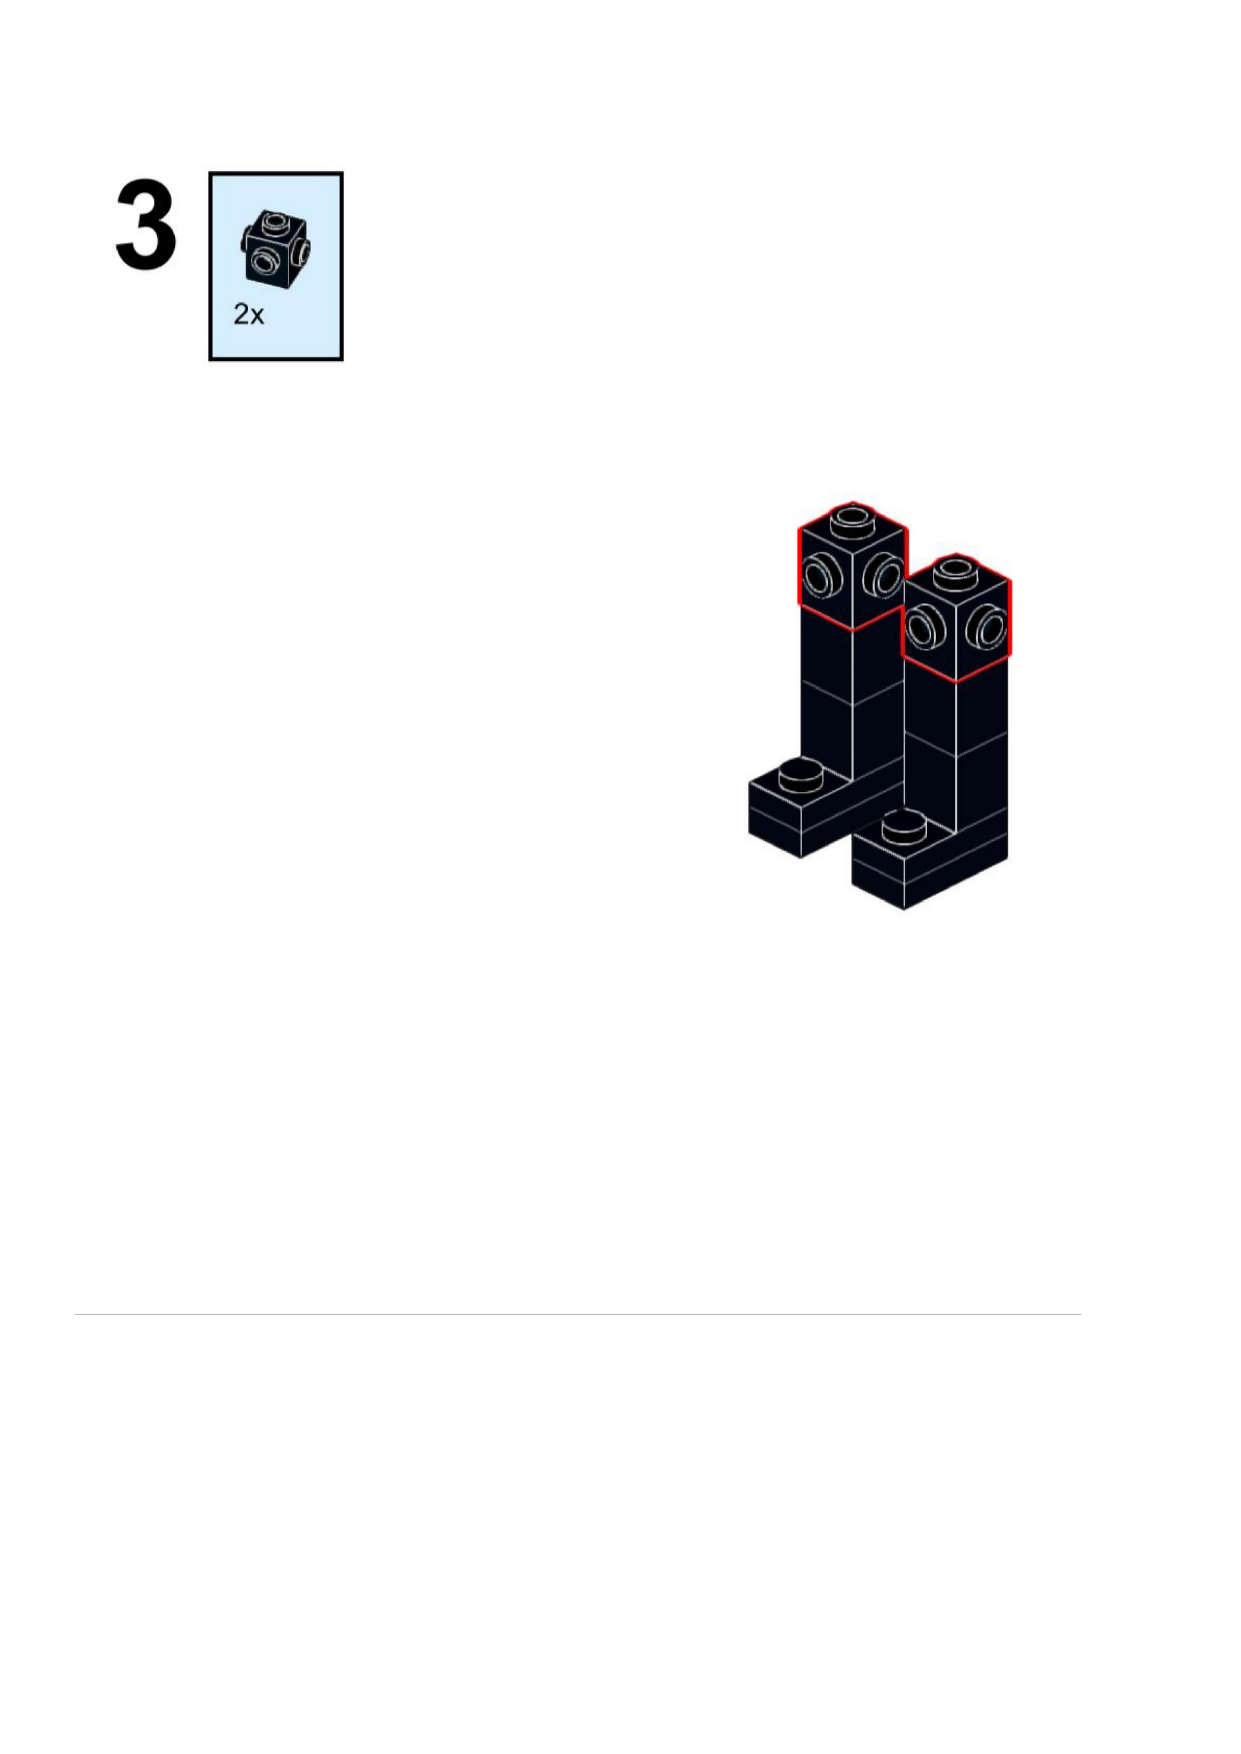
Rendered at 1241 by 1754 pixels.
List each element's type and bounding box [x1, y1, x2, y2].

picture [75, 75, 1082, 1315]
